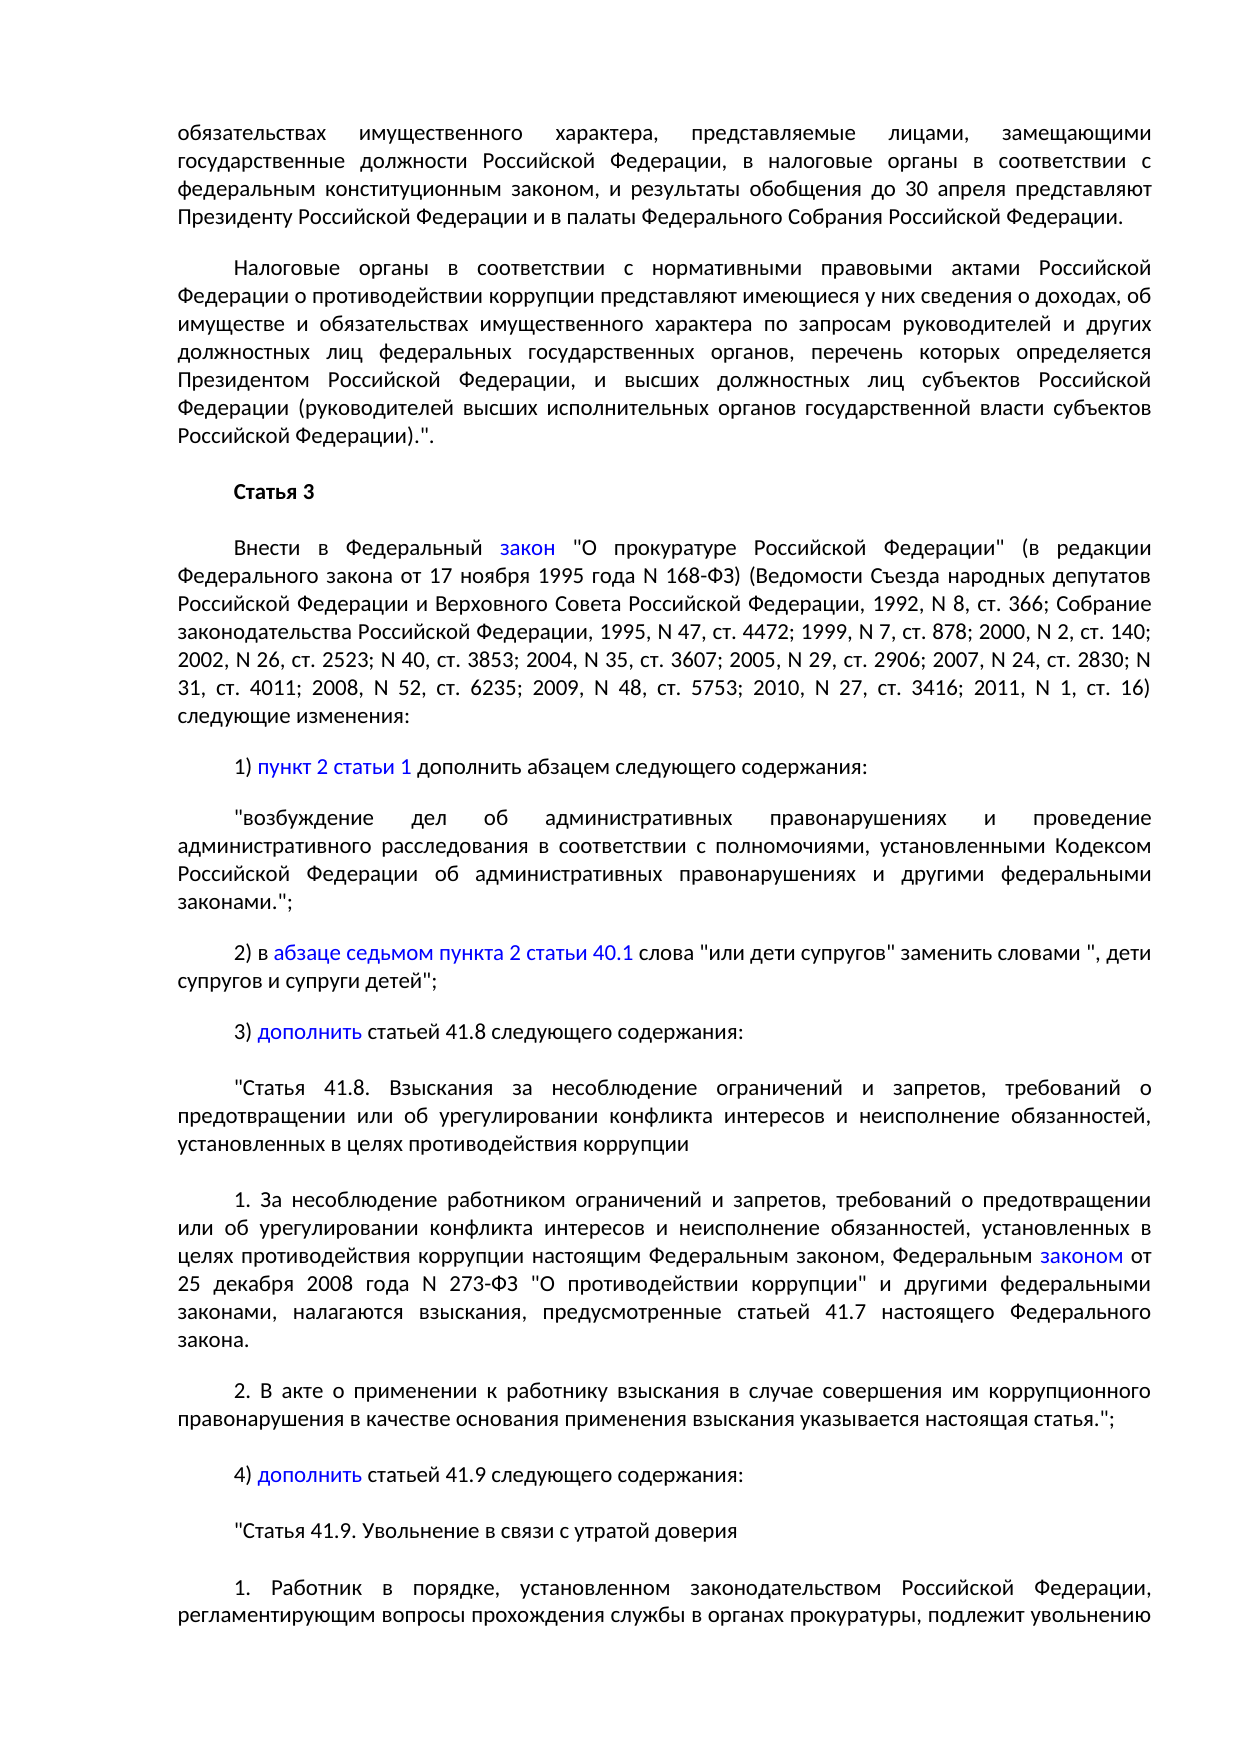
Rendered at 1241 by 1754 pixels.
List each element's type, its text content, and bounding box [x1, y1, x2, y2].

text Внести в Федеральный закон "О прокуратуре Российской Федерации" (в редакции Федерального закона от 17 ноября 1995 года N 168-ФЗ) (Ведомости Съезда народных депутатов Российской Федерации и Верховного Совета Российской Федерации, 1992, N 8, ст. 366; Собрание законодательства Российской Федерации, 1995, N 47, ст. 4472; 1999, N 7, ст. 878; 2000, N 2, ст. 140; 2002, N 26, ст. 2523; N 40, ст. 3853; 2004, N 35, ст. 3607; 2005, N 29, ст. 2906; 2007, N 24, ст. 2830; N 31, ст. 4011; 2008, N 52, ст. 6235; 2009, N 48, ст. 5753; 2010, N 27, ст. 3416; 2011, N 1, ст. 16) следующие изменения: [177, 533, 1152, 729]
text 3) дополнить статьей 41.8 следующего содержания: [177, 1017, 1152, 1045]
text 4) дополнить статьей 41.9 следующего содержания: [177, 1461, 1152, 1488]
text "возбуждение дел об административных правонарушениях и проведение административного расследования в соответствии с полномочиями, установленными Кодексом Российской Федерации об административных правонарушениях и другими федеральными законами."; [177, 803, 1152, 915]
text 1) пункт 2 статьи 1 дополнить абзацем следующего содержания: [177, 752, 1152, 780]
text 2. В акте о применении к работнику взыскания в случае совершения им коррупционного правонарушения в качестве основания применения взыскания указывается настоящая статья."; [177, 1376, 1152, 1432]
title Статья 3 [177, 477, 1152, 505]
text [177, 1573, 1152, 1629]
text "Статья 41.8. Взыскания за несоблюдение ограничений и запретов, требований о предотвращении или об урегулировании конфликта интересов и неисполнение обязанностей, установленных в целях противодействия коррупции [177, 1073, 1152, 1157]
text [177, 118, 1152, 230]
text "Статья 41.9. Увольнение в связи с утратой доверия [177, 1517, 1152, 1544]
text 1. За несоблюдение работником ограничений и запретов, требований о предотвращении или об урегулировании конфликта интересов и неисполнение обязанностей, установленных в целях противодействия коррупции настоящим Федеральным законом, Федеральным законом от 25 декабря 2008 года N 273-ФЗ "О противодействии коррупции" и другими федеральными законами, налагаются взыскания, предусмотренные статьей 41.7 настоящего Федерального закона. [177, 1185, 1152, 1353]
text 2) в абзаце седьмом пункта 2 статьи 40.1 слова "или дети супругов" заменить словами ", дети супругов и супруги детей"; [177, 938, 1152, 994]
text Налоговые органы в соответствии с нормативными правовыми актами Российской Федерации о противодействии коррупции представляют имеющиеся у них сведения о доходах, об имуществе и обязательствах имущественного характера по запросам руководителей и других должностных лиц федеральных государственных органов, перечень которых определяется Президентом Российской Федерации, и высших должностных лиц субъектов Российской Федерации (руководителей высших исполнительных органов государственной власти субъектов Российской Федерации).". [177, 253, 1152, 449]
